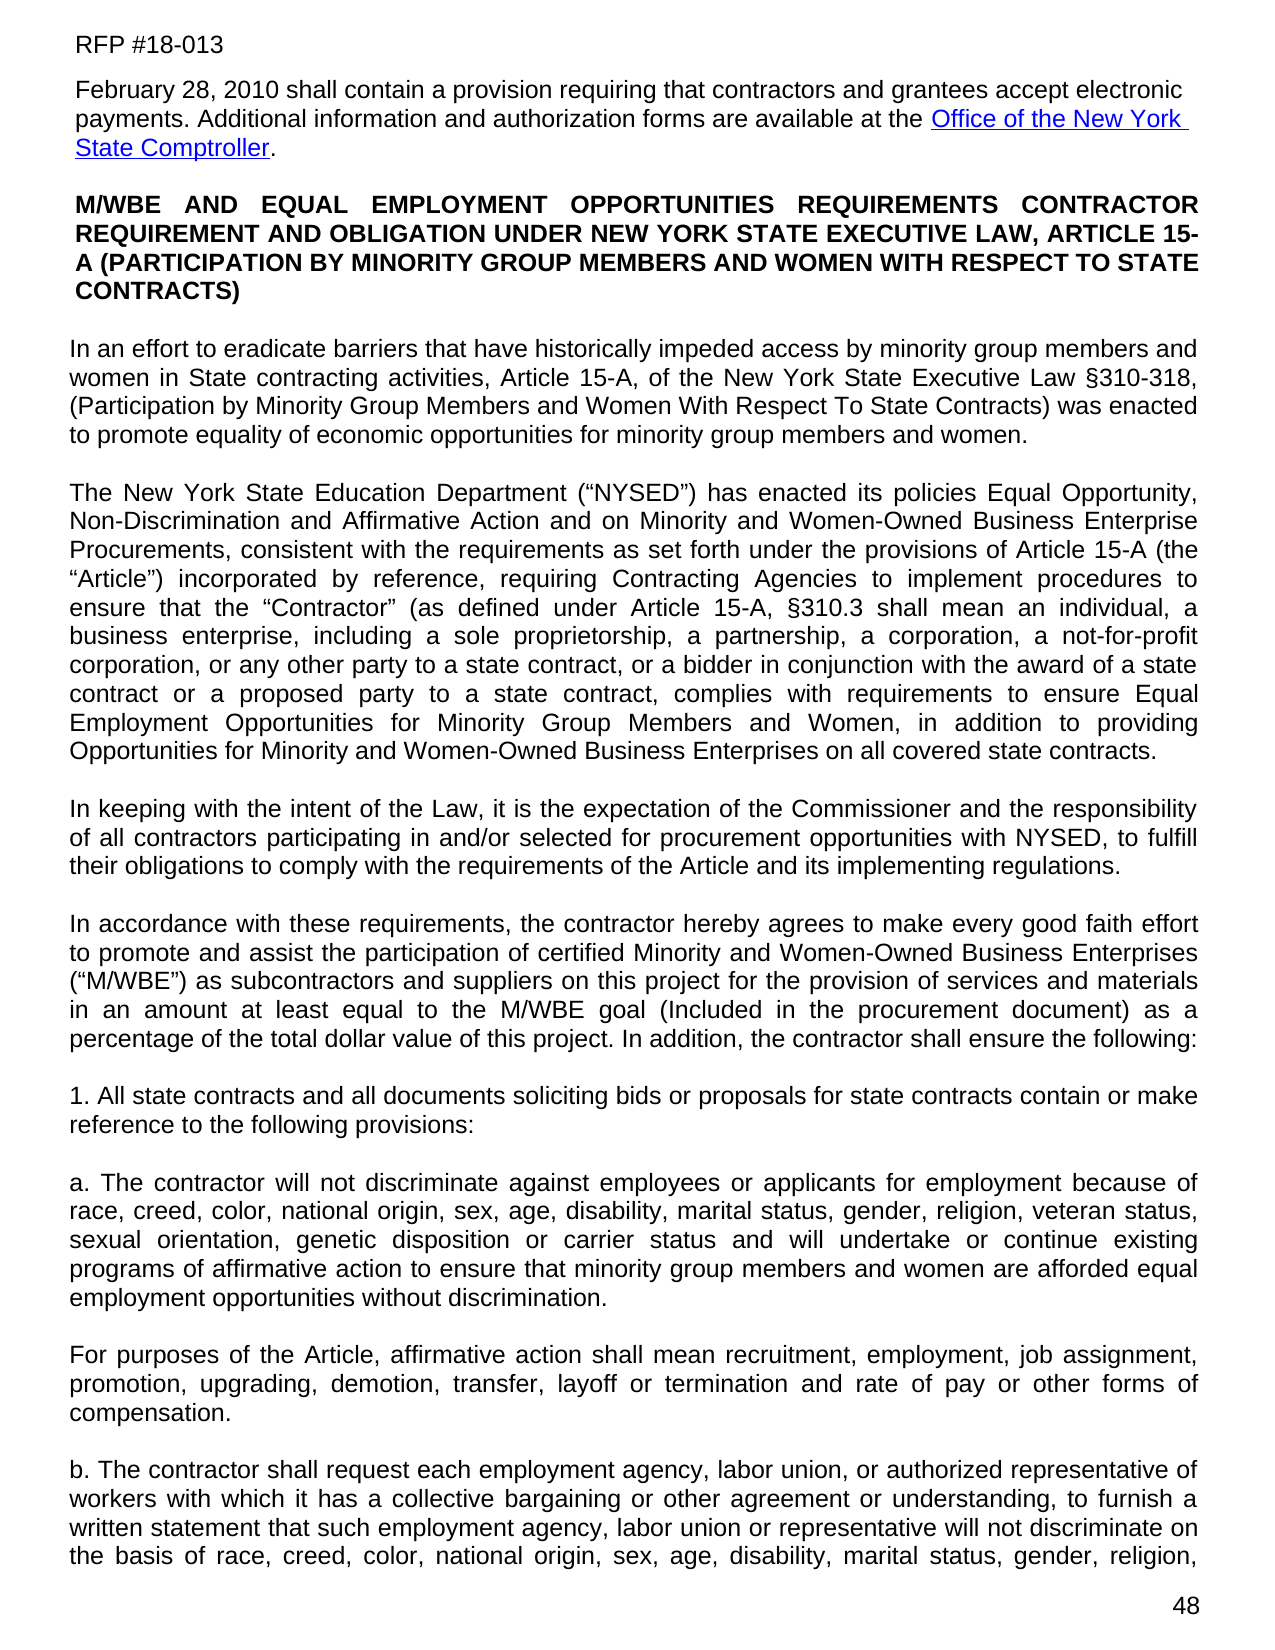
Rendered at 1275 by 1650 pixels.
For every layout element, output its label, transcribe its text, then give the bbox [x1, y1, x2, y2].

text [75, 75, 1200, 161]
text In an effort to eradicate barriers that have historically impeded access by minority group members and women in State contracting activities, Article 15-A, of the New York State Executive Law §310-318, (Participation by Minority Group Members and Women With Respect To State Contracts) was enacted to promote equality of economic opportunities for minority group members and women. [69, 334, 1200, 449]
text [69, 1455, 1200, 1570]
text a. The contractor will not discriminate against employees or applicants for employment because of race, creed, color, national origin, sex, age, disability, marital status, gender, religion, veteran status, sexual orientation, genetic disposition or carrier status and will undertake or continue existing programs of affirmative action to ensure that minority group members and women are afforded equal employment opportunities without discrimination. [69, 1167, 1200, 1311]
text The New York State Education Department (“NYSED”) has enacted its policies Equal Opportunity, Non-Discrimination and Affirmative Action and on Minority and Women-Owned Business Enterprise Procurements, consistent with the requirements as set forth under the provisions of Article 15-A (the “Article”) incorporated by reference, requiring Contracting Agencies to implement procedures to ensure that the “Contractor” (as defined under Article 15-A, §310.3 shall mean an individual, a business enterprise, including a sole proprietorship, a partnership, a corporation, a not-for-profit corporation, or any other party to a state contract, or a bidder in conjunction with the award of a state contract or a proposed party to a state contract, complies with requirements to ensure Equal Employment Opportunities for Minority Group Members and Women, in addition to providing Opportunities for Minority and Women-Owned Business Enterprises on all covered state contracts. [69, 477, 1200, 765]
text In keeping with the intent of the Law, it is the expectation of the Commissioner and the responsibility of all contractors participating in and/or selected for procurement opportunities with NYSED, to fulfill their obligations to comply with the requirements of the Article and its implementing regulations. [69, 794, 1200, 880]
text In accordance with these requirements, the contractor hereby agrees to make every good faith effort to promote and assist the participation of certified Minority and Women-Owned Business Enterprises (“M/WBE”) as subcontractors and suppliers on this project for the provision of services and materials in an amount at least equal to the M/WBE goal (Included in the procurement document) as a percentage of the total dollar value of this project. In addition, the contractor shall ensure the following: [69, 909, 1200, 1052]
text 1. All state contracts and all documents soliciting bids or proposals for state contracts contain or make reference to the following provisions: [69, 1081, 1200, 1139]
text M/WBE AND EQUAL EMPLOYMENT OPPORTUNITIES REQUIREMENTS CONTRACTOR REQUIREMENT AND OBLIGATION UNDER NEW YORK STATE EXECUTIVE LAW, ARTICLE 15-A (PARTICIPATION BY MINORITY GROUP MEMBERS AND WOMEN WITH RESPECT TO STATE CONTRACTS) [75, 190, 1200, 305]
text For purposes of the Article, affirmative action shall mean recruitment, employment, job assignment, promotion, upgrading, demotion, transfer, layoff or termination and rate of pay or other forms of compensation. [69, 1340, 1200, 1426]
